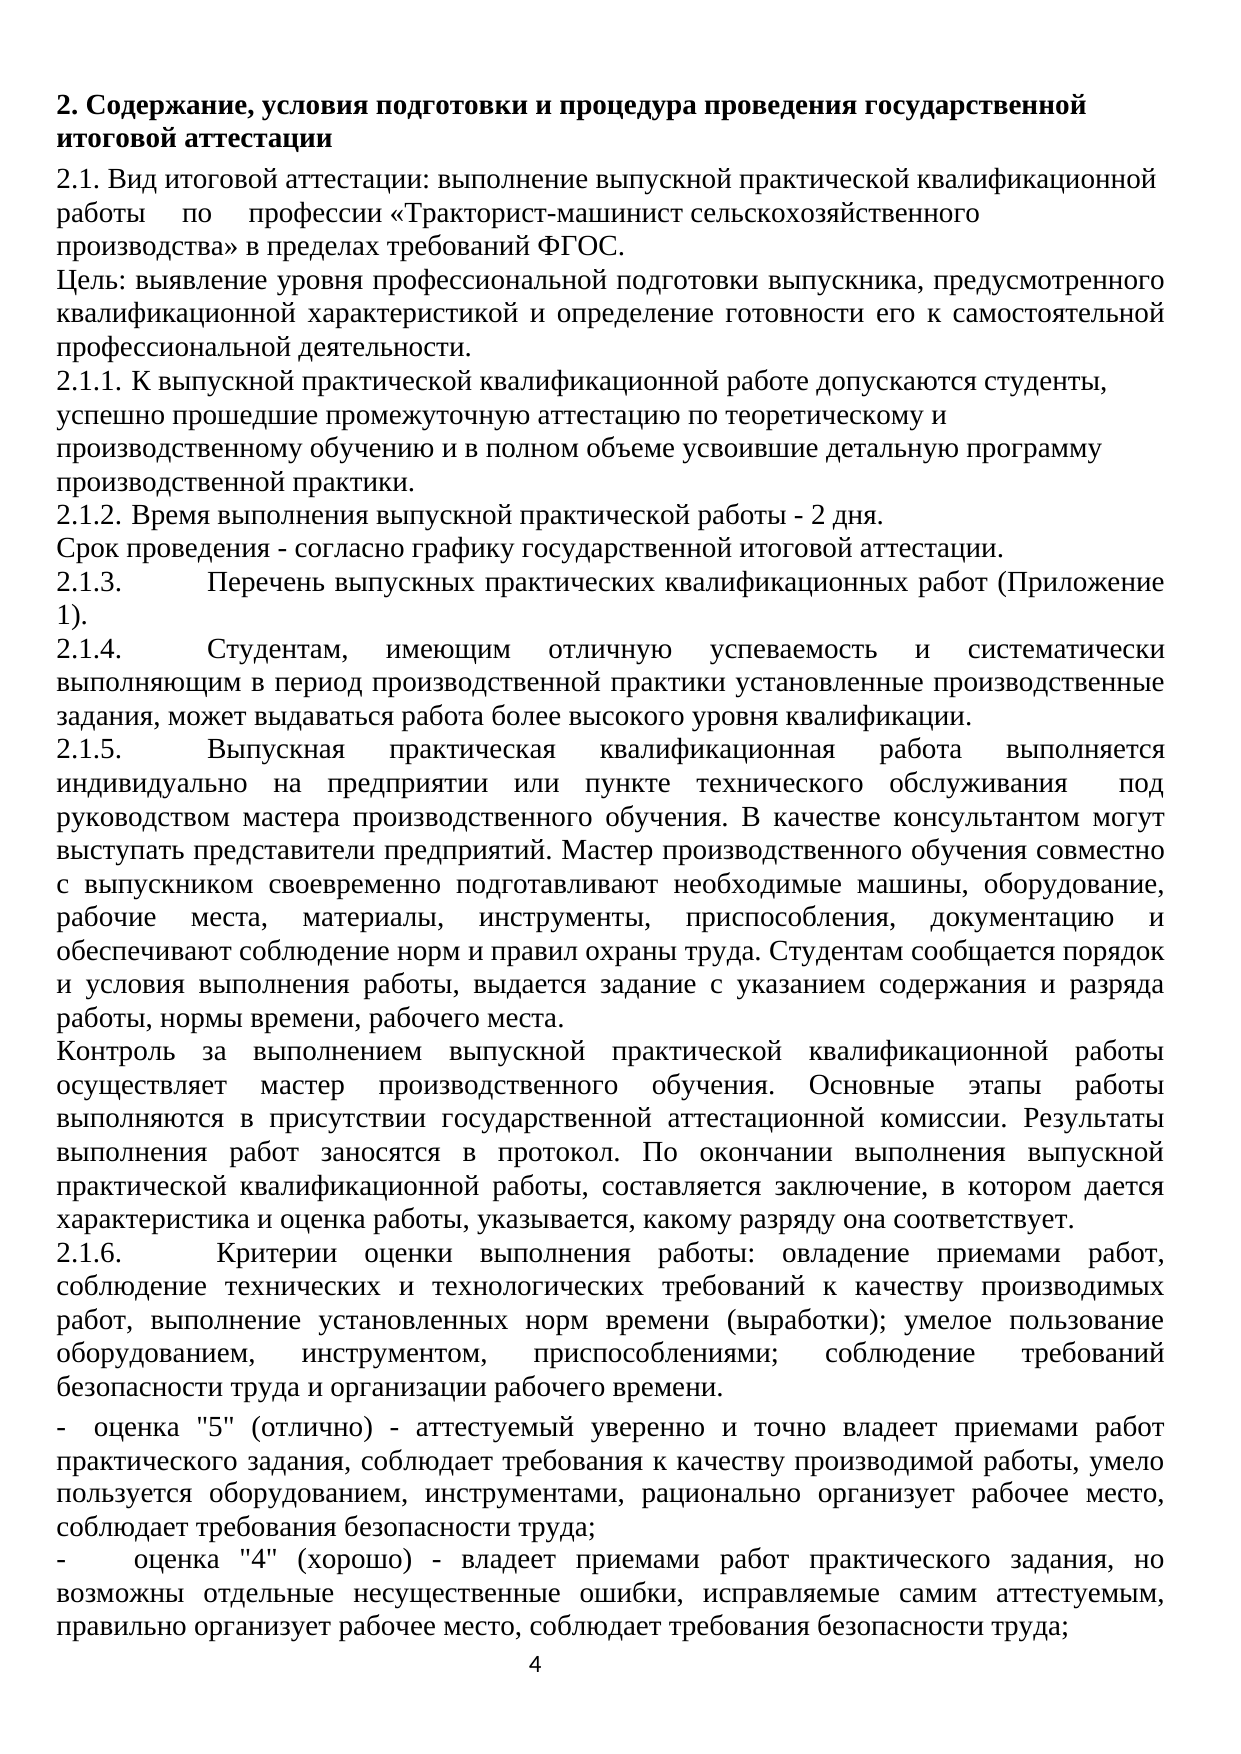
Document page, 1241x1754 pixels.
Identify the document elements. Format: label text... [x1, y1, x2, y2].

list Перечень выпускных практических квалификационных работ (Приложение 1). [56, 564, 1166, 632]
list оценка "4" (хорошо) - владеет приемами работ практического задания, но возможны отдельные несущественные ошибки, исправляемые самим аттестуемым, правильно организует рабочее место, соблюдает требования безопасности труда; [56, 1543, 1166, 1642]
text Цель: выявление уровня профессиональной подготовки выпускника, предусмотренного квалификационной характеристикой и определение готовности его к самостоятельной профессиональной деятельности. [56, 263, 1166, 363]
text 2.1.2. Время выполнения выпускной практической работы - 2 дня. Срок проведения - согласно графику государственной итоговой аттестации. [56, 497, 1166, 564]
list Студентам, имеющим отличную успеваемость и систематически выполняющим в период производственной практики установленные производственные задания, может выдаваться работа более высокого уровня квалификации. [56, 632, 1166, 732]
list Критерии оценки выполнения работы: овладение приемами работ, соблюдение технических и технологических требований к качеству производимых работ, выполнение установленных норм времени (выработки); умелое пользование оборудованием, инструментом, приспособлениями; соблюдение требований безопасности труда и организации рабочего времени. [56, 1235, 1166, 1403]
text 2.1. Вид итоговой аттестации: выполнение выпускной практической квалификационной работы по профессии «Тракторист-машинист сельскохозяйственного производства» в пределах требований ФГОС. [56, 162, 1166, 263]
text 2.1.1. К выпускной практической квалификационной работе допускаются студенты, успешно прошедшие промежуточную аттестацию по теоретическому и производственному обучению и в полном объеме усвоившие детальную программу производственной практики. [56, 363, 1167, 497]
text Контроль за выполнением выпускной практической квалификационной работы осуществляет мастер производственного обучения. Основные этапы работы выполняются в присутствии государственной аттестационной комиссии. Результаты выполнения работ заносятся в протокол. По окончании выполнения выпускной практической квалификационной работы, составляется заключение, в котором дается характеристика и оценка работы, указывается, какому разряду она соответствует. [56, 1034, 1166, 1235]
text - оценка "5" (отлично) - аттестуемый уверенно и точно владеет приемами работ практического задания, соблюдает требования к качеству производимой работы, умело пользуется оборудованием, инструментами, рационально организует рабочее место, соблюдает требования безопасности труда; [56, 1411, 1166, 1543]
text 2. Содержание, условия подготовки и процедура проведения государственной итоговой аттестации [56, 87, 1166, 154]
list Выпускная практическая квалификационная работа выполняется индивидуально на предприятии или пункте технического обслуживания под руководством мастера производственного обучения. В качестве консультантом могут выступать представители предприятий. Мастер производственного обучения совместно с выпускником своевременно подготавливают необходимые машины, оборудование, рабочие места, материалы, инструменты, приспособления, документацию и обеспечивают соблюдение норм и правил охраны труда. Студентам сообщается порядок и условия выполнения работы, выдается задание с указанием содержания и разряда работы, нормы времени, рабочего места. [56, 732, 1166, 1034]
